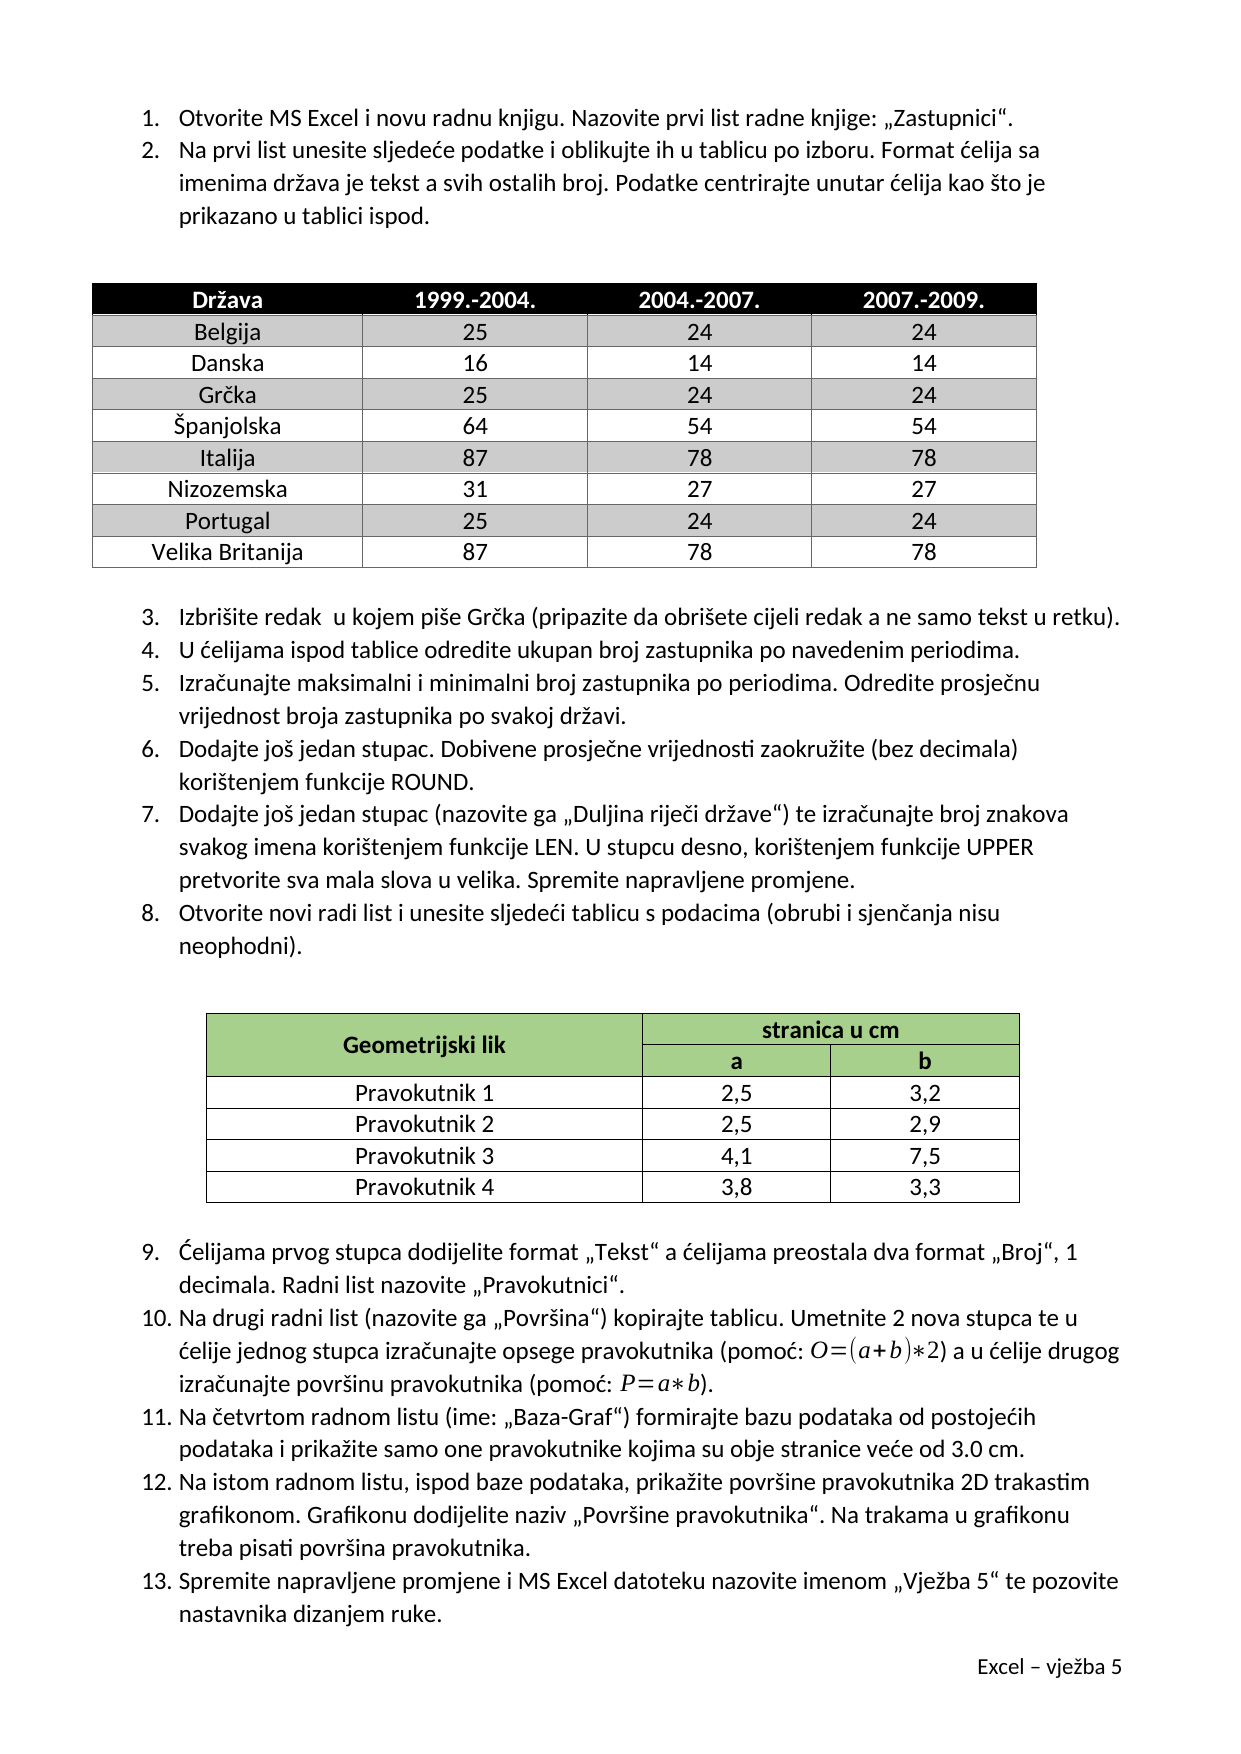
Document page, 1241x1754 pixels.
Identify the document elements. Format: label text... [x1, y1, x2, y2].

table_cell 2,5 [643, 1077, 830, 1107]
table_cell Portugal [93, 505, 362, 536]
table_cell 7,5 [831, 1140, 1019, 1171]
table_cell 24 [812, 505, 1036, 536]
table_header Država [93, 284, 362, 314]
table_cell 2,5 [643, 1109, 830, 1139]
table_cell 78 [812, 442, 1036, 472]
list Izračunajte maksimalni i minimalni broj zastupnika po periodima. Odredite prosječnu vrijednost broja zastupnika po svakoj državi. [141, 667, 1122, 730]
table_cell 78 [812, 537, 1036, 567]
list Otvorite novi radi list i unesite sljedeći tablicu s podacima (obrubi i sjenčanja nisu neophodni). [141, 897, 1122, 961]
table_header stranica u cm [643, 1014, 1019, 1044]
table_cell 24 [588, 316, 811, 346]
table_cell a [643, 1045, 830, 1076]
table_cell Velika Britanija [93, 537, 362, 567]
table_cell Pravokutnik 1 [207, 1077, 642, 1107]
table_cell Grčka [93, 379, 362, 409]
table_cell 78 [588, 537, 811, 567]
table_cell 24 [588, 505, 811, 536]
list Na četvrtom radnom listu (ime: „Baza-Graf“) formirajte bazu podataka od postojećih podataka i prikažite samo one pravokutnike kojima su obje stranice veće od 3.0 cm. [141, 1401, 1122, 1464]
list Na prvi list unesite sljedeće podatke i oblikujte ih u tablicu po izboru. Format ćelija sa imenima država je tekst a svih ostalih broj. Podatke centrirajte unutar ćelija kao što je prikazano u tablici ispod. [141, 135, 1122, 231]
list Spremite napravljene promjene i MS Excel datoteku nazovite imenom „Vježba 5“ te pozovite nastavnika dizanjem ruke. [141, 1565, 1122, 1629]
table_cell 64 [363, 410, 587, 441]
table_cell 25 [363, 505, 587, 536]
table_cell 54 [588, 410, 811, 441]
table_cell 27 [812, 474, 1036, 504]
table_cell 14 [812, 347, 1036, 378]
table_cell 27 [588, 474, 811, 504]
table_cell Italija [93, 442, 362, 472]
table_cell 3,3 [831, 1172, 1019, 1202]
table_cell 24 [812, 316, 1036, 346]
list Na istom radnom listu, ispod baze podataka, prikažite površine pravokutnika 2D trakastim grafikonom. Grafikonu dodijelite naziv „Površine pravokutnika“. Na trakama u grafikonu treba pisati površina pravokutnika. [141, 1466, 1122, 1563]
table_cell 31 [363, 474, 587, 504]
table_header 2004.-2007. [588, 284, 811, 314]
table_cell Pravokutnik 4 [207, 1172, 642, 1202]
table_cell 54 [812, 410, 1036, 441]
table_cell Belgija [93, 316, 362, 346]
table_cell 25 [363, 316, 587, 346]
list Dodajte još jedan stupac (nazovite ga „Duljina riječi države“) te izračunajte broj znakova svakog imena korištenjem funkcije LEN. U stupcu desno, korištenjem funkcije UPPER pretvorite sva mala slova u velika. Spremite napravljene promjene. [141, 798, 1122, 895]
table_cell Danska [93, 347, 362, 378]
table_cell 16 [363, 347, 587, 378]
table_cell 25 [363, 379, 587, 409]
table_cell b [831, 1045, 1019, 1076]
table_cell 14 [588, 347, 811, 378]
table_cell 3,8 [643, 1172, 830, 1202]
table_cell 2,9 [831, 1109, 1019, 1139]
table_header Geometrijski lik [207, 1014, 642, 1076]
table_cell Nizozemska [93, 474, 362, 504]
list Otvorite MS Excel i novu radnu knjigu. Nazovite prvi list radne knjige: „Zastupnici“. [141, 102, 1122, 132]
list Izbrišite redak u kojem piše Grčka (pripazite da obrišete cijeli redak a ne samo tekst u retku). [141, 601, 1122, 632]
list Dodajte još jedan stupac. Dobivene prosječne vrijednosti zaokružite (bez decimala) korištenjem funkcije ROUND. [141, 733, 1122, 796]
table_cell 87 [363, 442, 587, 472]
table_cell 24 [812, 379, 1036, 409]
table_header 1999.-2004. [363, 284, 587, 314]
list U ćelijama ispod tablice odredite ukupan broj zastupnika po navedenim periodima. [141, 634, 1122, 664]
table_cell Španjolska [93, 410, 362, 441]
table_cell 3,2 [831, 1077, 1019, 1107]
list Ćelijama prvog stupca dodijelite format „Tekst“ a ćelijama preostala dva format „Broj“, 1 decimala. Radni list nazovite „Pravokutnici“. [141, 1236, 1122, 1299]
table_cell 24 [588, 379, 811, 409]
table_cell 78 [588, 442, 811, 472]
table_cell Pravokutnik 3 [207, 1140, 642, 1171]
table_cell Pravokutnik 2 [207, 1109, 642, 1139]
table_cell 4,1 [643, 1140, 830, 1171]
table_header 2007.-2009. [812, 284, 1036, 314]
list Na drugi radni list (nazovite ga „Površina“) kopirajte tablicu. Umetnite 2 nova stupca te u ćelije jednog stupca izračunajte opsege pravokutnika (pomoć: ) a u ćelije drugog izračunajte površinu pravokutnika (pomoć: ). [141, 1302, 1122, 1398]
table_cell 87 [363, 537, 587, 567]
